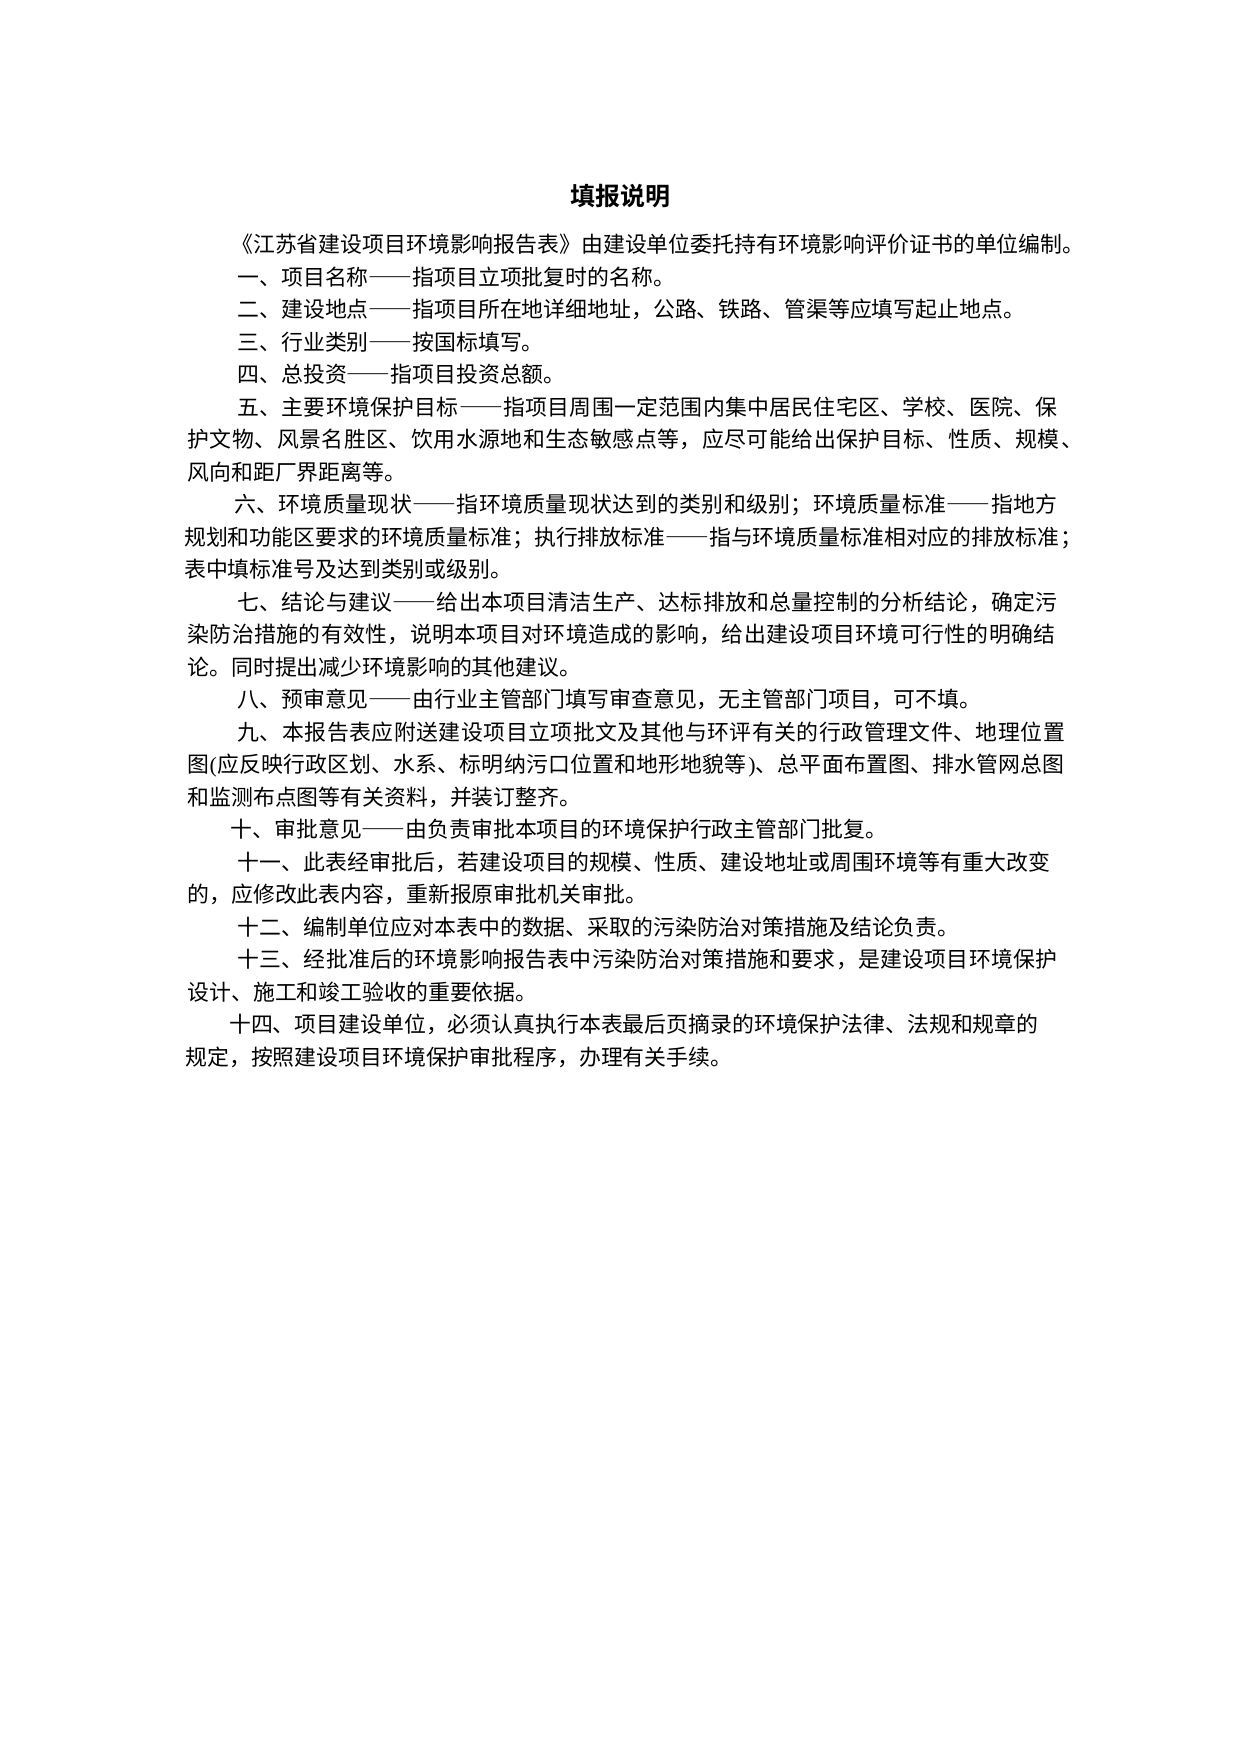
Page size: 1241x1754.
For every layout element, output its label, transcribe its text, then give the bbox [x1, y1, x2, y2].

text 十三、经批准后的环境影响报告表中污染防治对策措施和要求，是建设项目环境保护设计、施工和竣工验收的重要依据。 [187, 942, 1060, 1007]
text 填报说明 [187, 162, 1053, 227]
text 三、行业类别——按国标填写。 [187, 324, 1053, 357]
text 四、总投资——指项目投资总额。 [187, 357, 1053, 389]
text 九、本报告表应附送建设项目立项批文及其他与环评有关的行政管理文件、地理位置图(应反映行政区划、水系、标明纳污口位置和地形地貌等)、总平面布置图、排水管网总图和监测布点图等有关资料，并装订整齐。 [187, 714, 1065, 812]
text 二、建设地点——指项目所在地详细地址，公路、铁路、管渠等应填写起止地点。 [187, 292, 1060, 324]
text 一、项目名称——指项目立项批复时的名称。 [187, 259, 1053, 292]
text 七、结论与建议——给出本项目清洁生产、达标排放和总量控制的分析结论，确定污染防治措施的有效性，说明本项目对环境造成的影响，给出建设项目环境可行性的明确结论。同时提出减少环境影响的其他建议。 [187, 584, 1060, 682]
text 《江苏省建设项目环境影响报告表》由建设单位委托持有环境影响评价证书的单位编制。 [187, 227, 1077, 259]
text 八、预审意见——由行业主管部门填写审查意见，无主管部门项目，可不填。 [187, 682, 1061, 714]
text 十四、项目建设单位，必须认真执行本表最后页摘录的环境保护法律、法规和规章的规定，按照建设项目环境保护审批程序，办理有关手续。 [185, 1007, 1053, 1072]
text 五、主要环境保护目标——指项目周围一定范围内集中居民住宅区、学校、医院、保护文物、风景名胜区、饮用水源地和生态敏感点等，应尽可能给出保护目标、性质、规模、风向和距厂界距离等。 [187, 389, 1061, 487]
text 十、审批意见——由负责审批本项目的环境保护行政主管部门批复。 [230, 812, 1053, 844]
text 十一、此表经审批后，若建设项目的规模、性质、建设地址或周围环境等有重大改变的，应修改此表内容，重新报原审批机关审批。 [187, 844, 1053, 909]
text 十二、编制单位应对本表中的数据、采取的污染防治对策措施及结论负责。 [187, 909, 1062, 942]
text 六、环境质量现状——指环境质量现状达到的类别和级别；环境质量标准——指地方规划和功能区要求的环境质量标准；执行排放标准——指与环境质量标准相对应的排放标准；表中填标准号及达到类别或级别。 [184, 487, 1060, 584]
